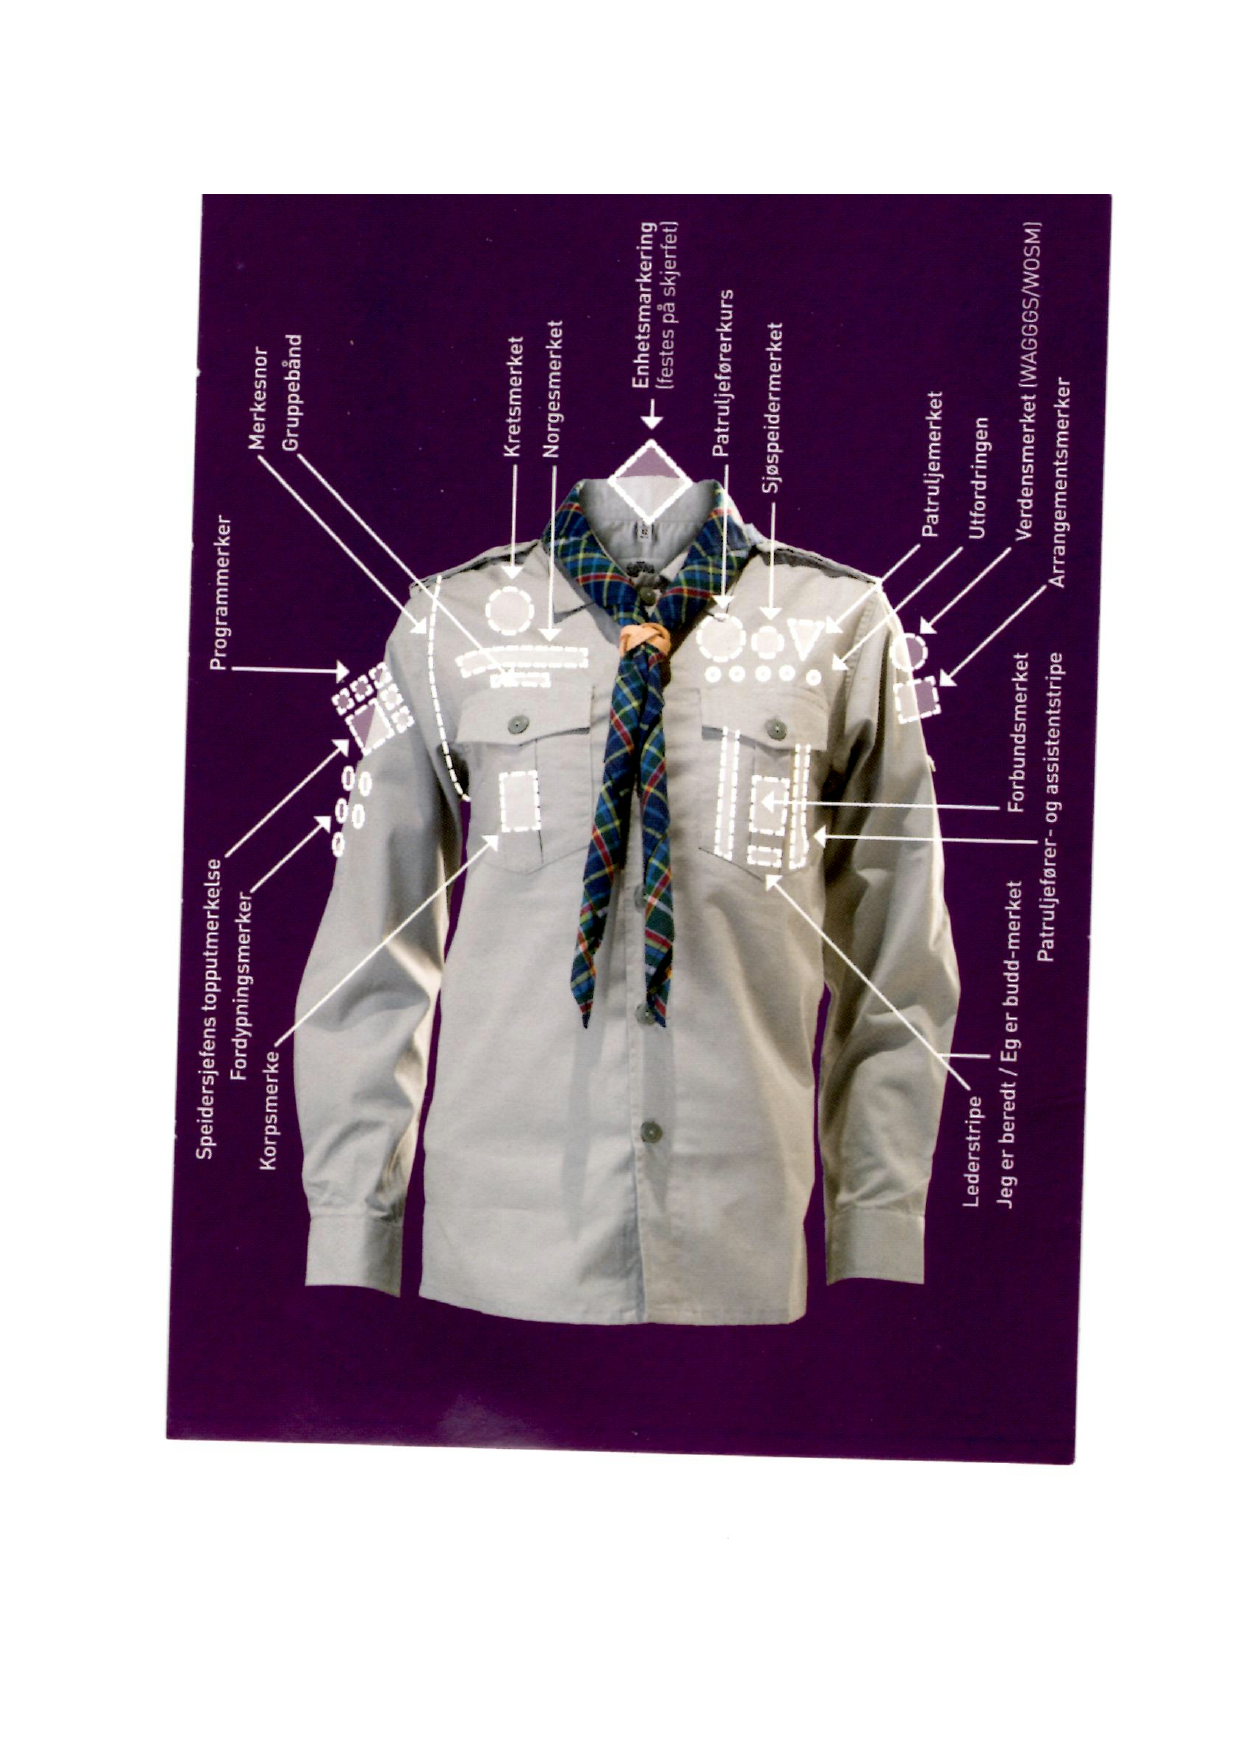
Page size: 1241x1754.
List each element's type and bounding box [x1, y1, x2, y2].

picture [147, 194, 1150, 1557]
